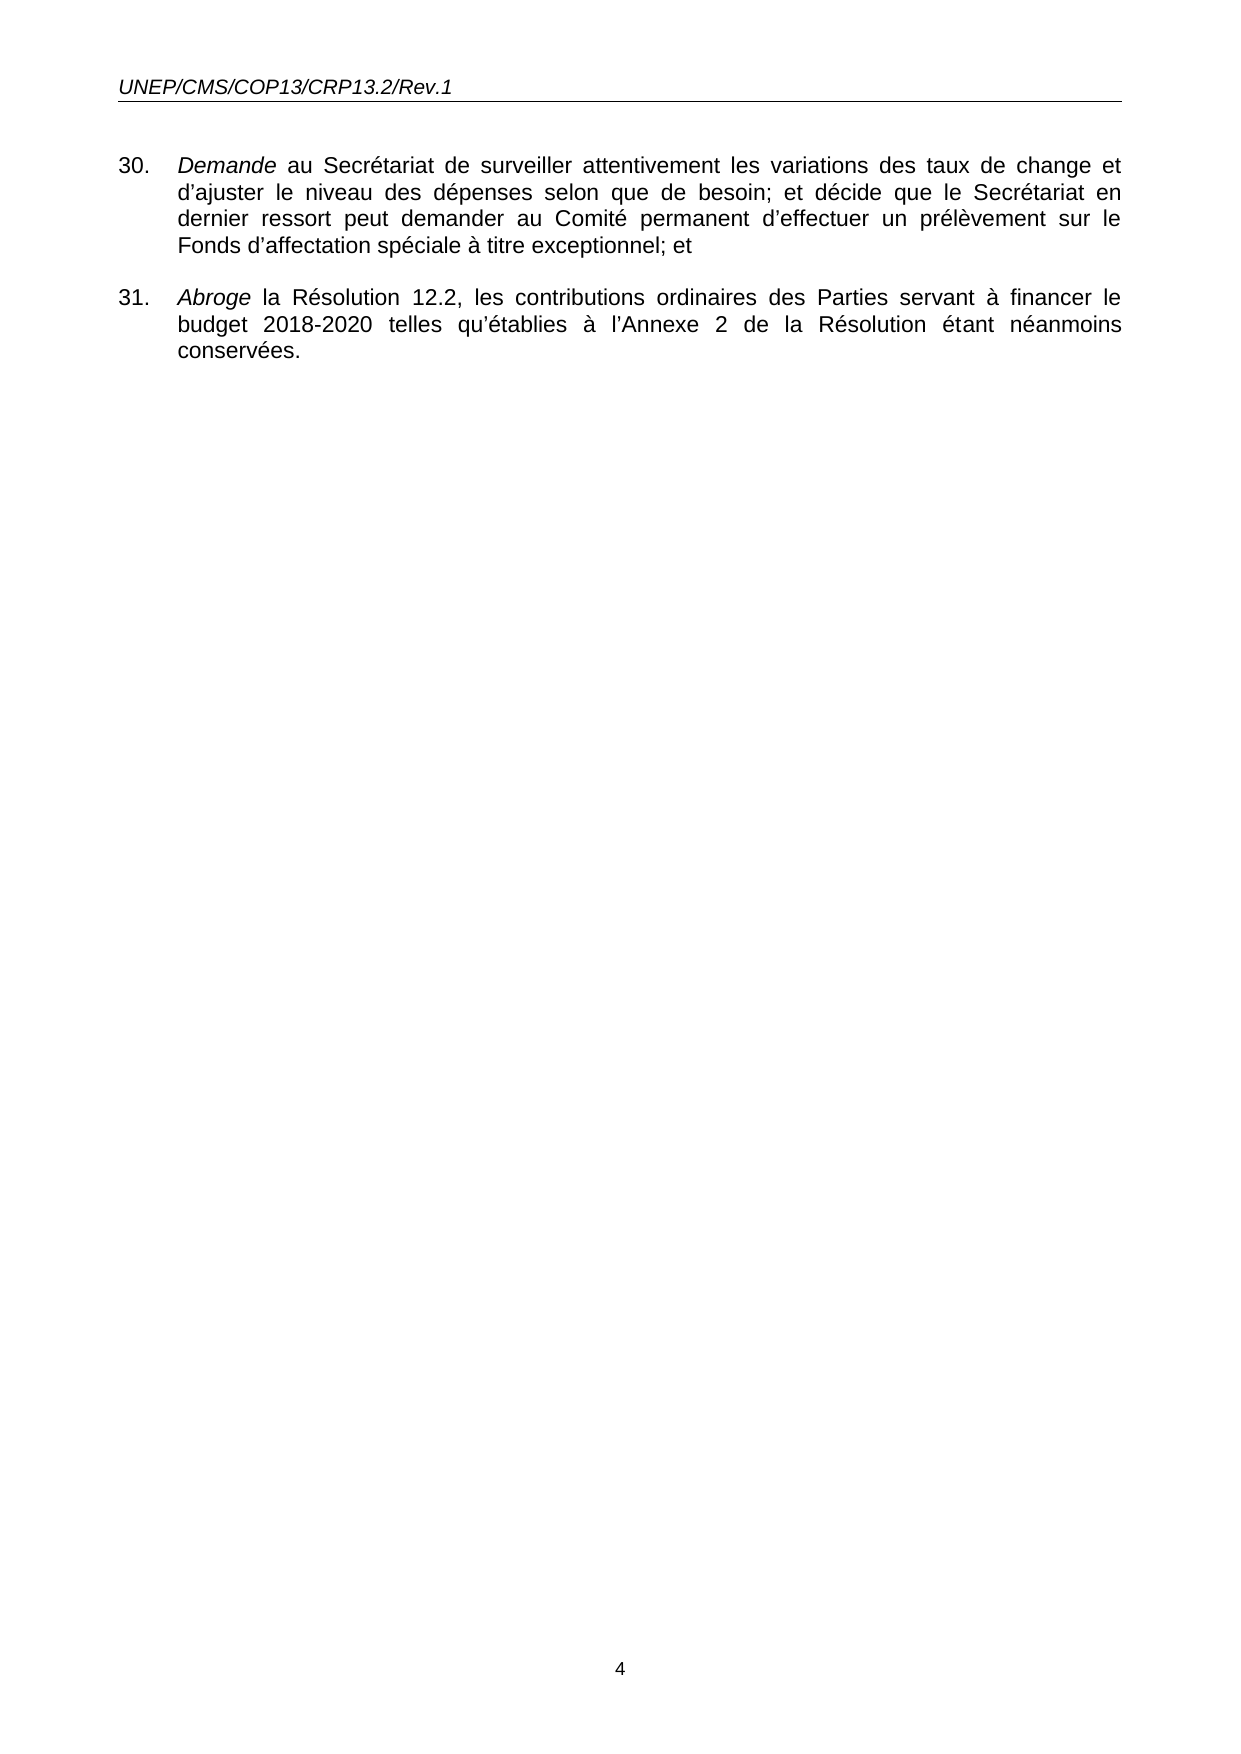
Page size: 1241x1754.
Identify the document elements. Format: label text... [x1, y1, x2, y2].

list Demande au Secrétariat de surveiller attentivement les variations des taux de change et d’ajuster le niveau des dépenses selon que de besoin; et décide que le Secrétariat en dernier ressort peut demander au Comité permanent d’effectuer un prélèvement sur le Fonds d’affectation spéciale à titre exceptionnel; et [118, 152, 1122, 258]
list Abroge la Résolution 12.2, les contributions ordinaires des Parties servant à financer le budget 2018-2020 telles qu’établies à l’Annexe 2 de la Résolution étant néanmoins conservées. [118, 284, 1122, 363]
